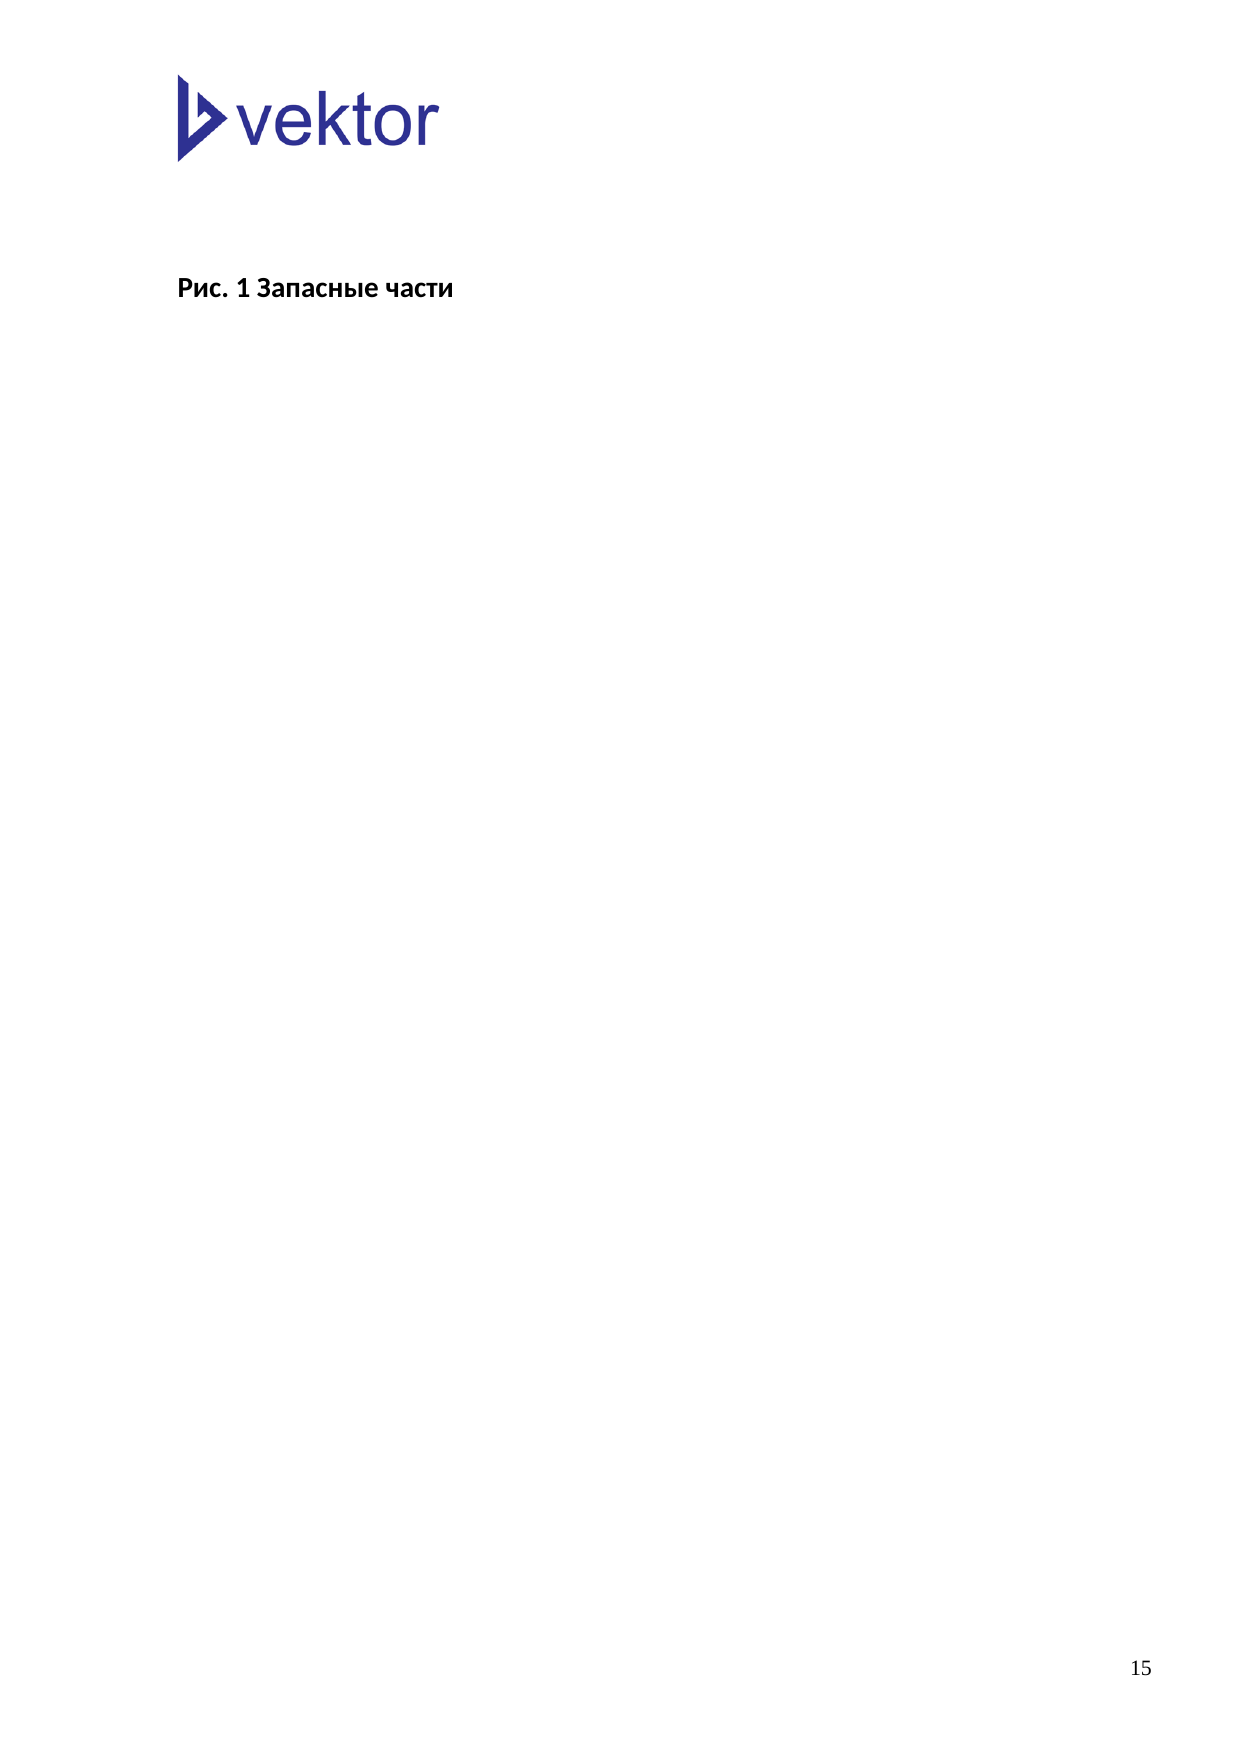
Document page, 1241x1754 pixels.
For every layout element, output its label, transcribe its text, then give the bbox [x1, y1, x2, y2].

text Рис. 1 Запасные части [177, 269, 1152, 305]
picture [177, 73, 440, 163]
